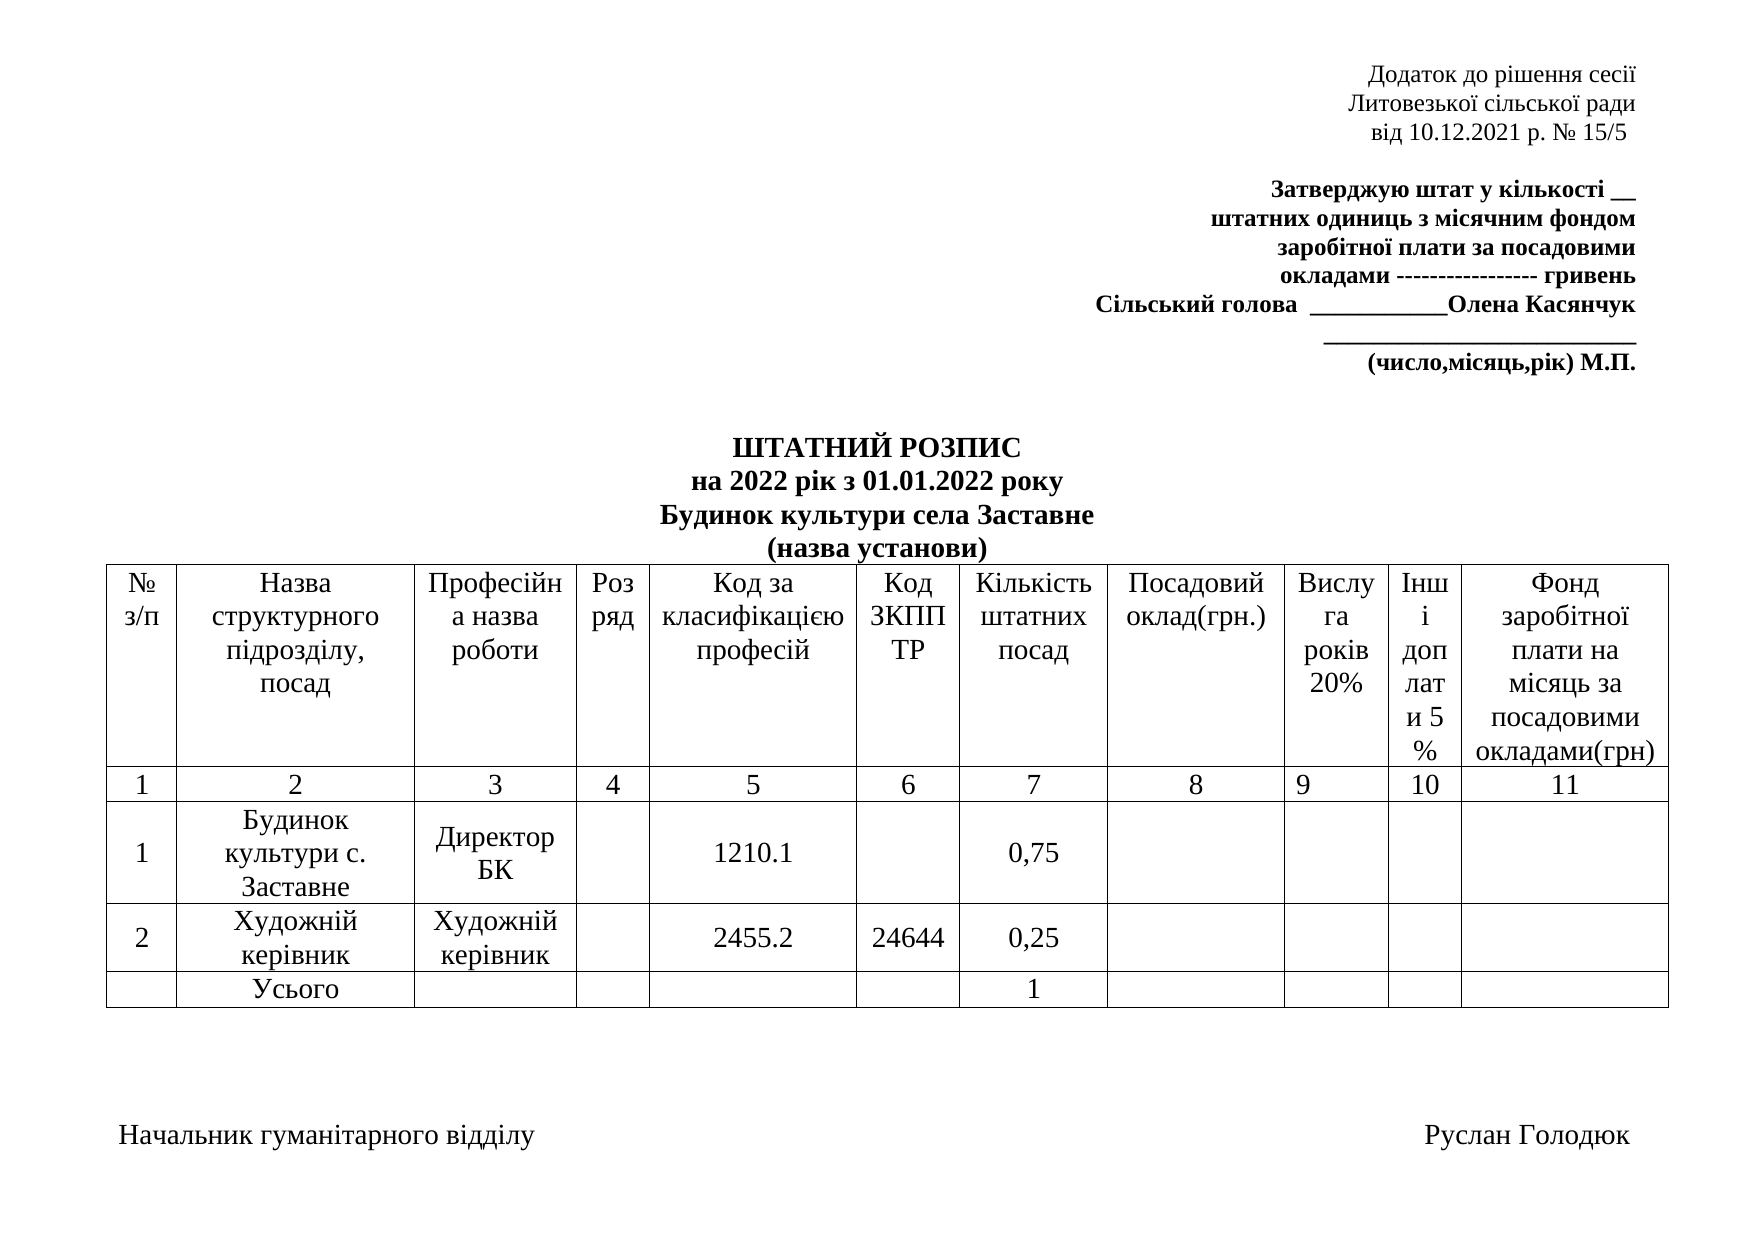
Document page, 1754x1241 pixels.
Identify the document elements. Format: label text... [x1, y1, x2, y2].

table_cell 4 [577, 767, 649, 801]
table_cell 2 [177, 767, 414, 801]
table_cell 2455.2 [650, 904, 856, 971]
table_header Вислуга років 20% [1285, 565, 1388, 766]
table_cell [1285, 972, 1388, 1007]
text Будинок культури села Заставне [118, 497, 1636, 530]
text Сільський голова ___________Олена Касянчук [118, 289, 1636, 318]
table_cell 0,25 [960, 904, 1107, 971]
table_cell 10 [1389, 767, 1461, 801]
table_cell [1108, 802, 1284, 902]
text Затверджую штат у кількості __ [118, 174, 1636, 203]
text на 2022 рік з 01.01.2022 року [118, 463, 1636, 497]
text _________________________ [118, 318, 1636, 347]
table_cell 3 [415, 767, 576, 801]
table_cell Директор БК [415, 802, 576, 902]
table_cell 1210.1 [650, 802, 856, 902]
table_header Кількість штатних посад [960, 565, 1107, 766]
text Додаток до рішення сесії [118, 59, 1636, 88]
text Начальник гуманітарного відділу Руслан Голодюк [118, 1117, 1636, 1151]
table_header Посадовий оклад(грн.) [1108, 565, 1284, 766]
table_cell 0,75 [960, 802, 1107, 902]
table_header Код ЗКППТР [857, 565, 959, 766]
table_cell 1 [107, 802, 176, 902]
table_cell Усього [177, 972, 414, 1007]
table_cell [1285, 802, 1388, 902]
text від 10.12.2021 р. № 15/5 [118, 117, 1636, 145]
table_cell [1389, 972, 1461, 1007]
table_cell 11 [1462, 767, 1668, 801]
table_cell 8 [1108, 767, 1284, 801]
table_cell 1 [960, 972, 1107, 1007]
table_cell Художній керівник [415, 904, 576, 971]
table_cell Художній керівник [177, 904, 414, 971]
table_cell [857, 802, 959, 902]
table_cell [1108, 904, 1284, 971]
table_header Професійна назва роботи [415, 565, 576, 766]
text (назва установи) [118, 530, 1636, 564]
table_header Розряд [577, 565, 649, 766]
table_cell [1462, 904, 1668, 971]
table_header № з/п [107, 565, 176, 766]
table_cell [577, 972, 649, 1007]
table_cell 9 [1285, 767, 1388, 801]
text окладами ----------------- гривень [118, 260, 1636, 289]
text ШТАТНИЙ РОЗПИС [118, 430, 1636, 463]
table_cell 2 [107, 904, 176, 971]
table_cell [1389, 802, 1461, 902]
text заробітної плати за посадовими [118, 232, 1636, 260]
table_cell [1108, 972, 1284, 1007]
text (число,місяць,рік) М.П. [118, 347, 1636, 375]
table_cell 7 [960, 767, 1107, 801]
table_cell [650, 972, 856, 1007]
table_cell 24644 [857, 904, 959, 971]
table_cell 5 [650, 767, 856, 801]
text Литовезької сільської ради [118, 88, 1636, 117]
table_cell [1389, 904, 1461, 971]
table_cell [415, 972, 576, 1007]
table_header Код за класифікацією професій [650, 565, 856, 766]
table_cell Будинок культури с. Заставне [177, 802, 414, 902]
table_cell [107, 972, 176, 1007]
table_cell [857, 972, 959, 1007]
table_header Інші доплати 5 % [1389, 565, 1461, 766]
table_cell [577, 802, 649, 902]
table_cell [1462, 972, 1668, 1007]
table_cell [1462, 802, 1668, 902]
table_cell [577, 904, 649, 971]
text штатних одиниць з місячним фондом [118, 203, 1636, 232]
table_header Фонд заробітної плати на місяць за посадовими окладами(грн) [1462, 565, 1668, 766]
table_cell 1 [107, 767, 176, 801]
table_cell [1285, 904, 1388, 971]
table_header Назва структурного підрозділу, посад [177, 565, 414, 766]
table_cell 6 [857, 767, 959, 801]
